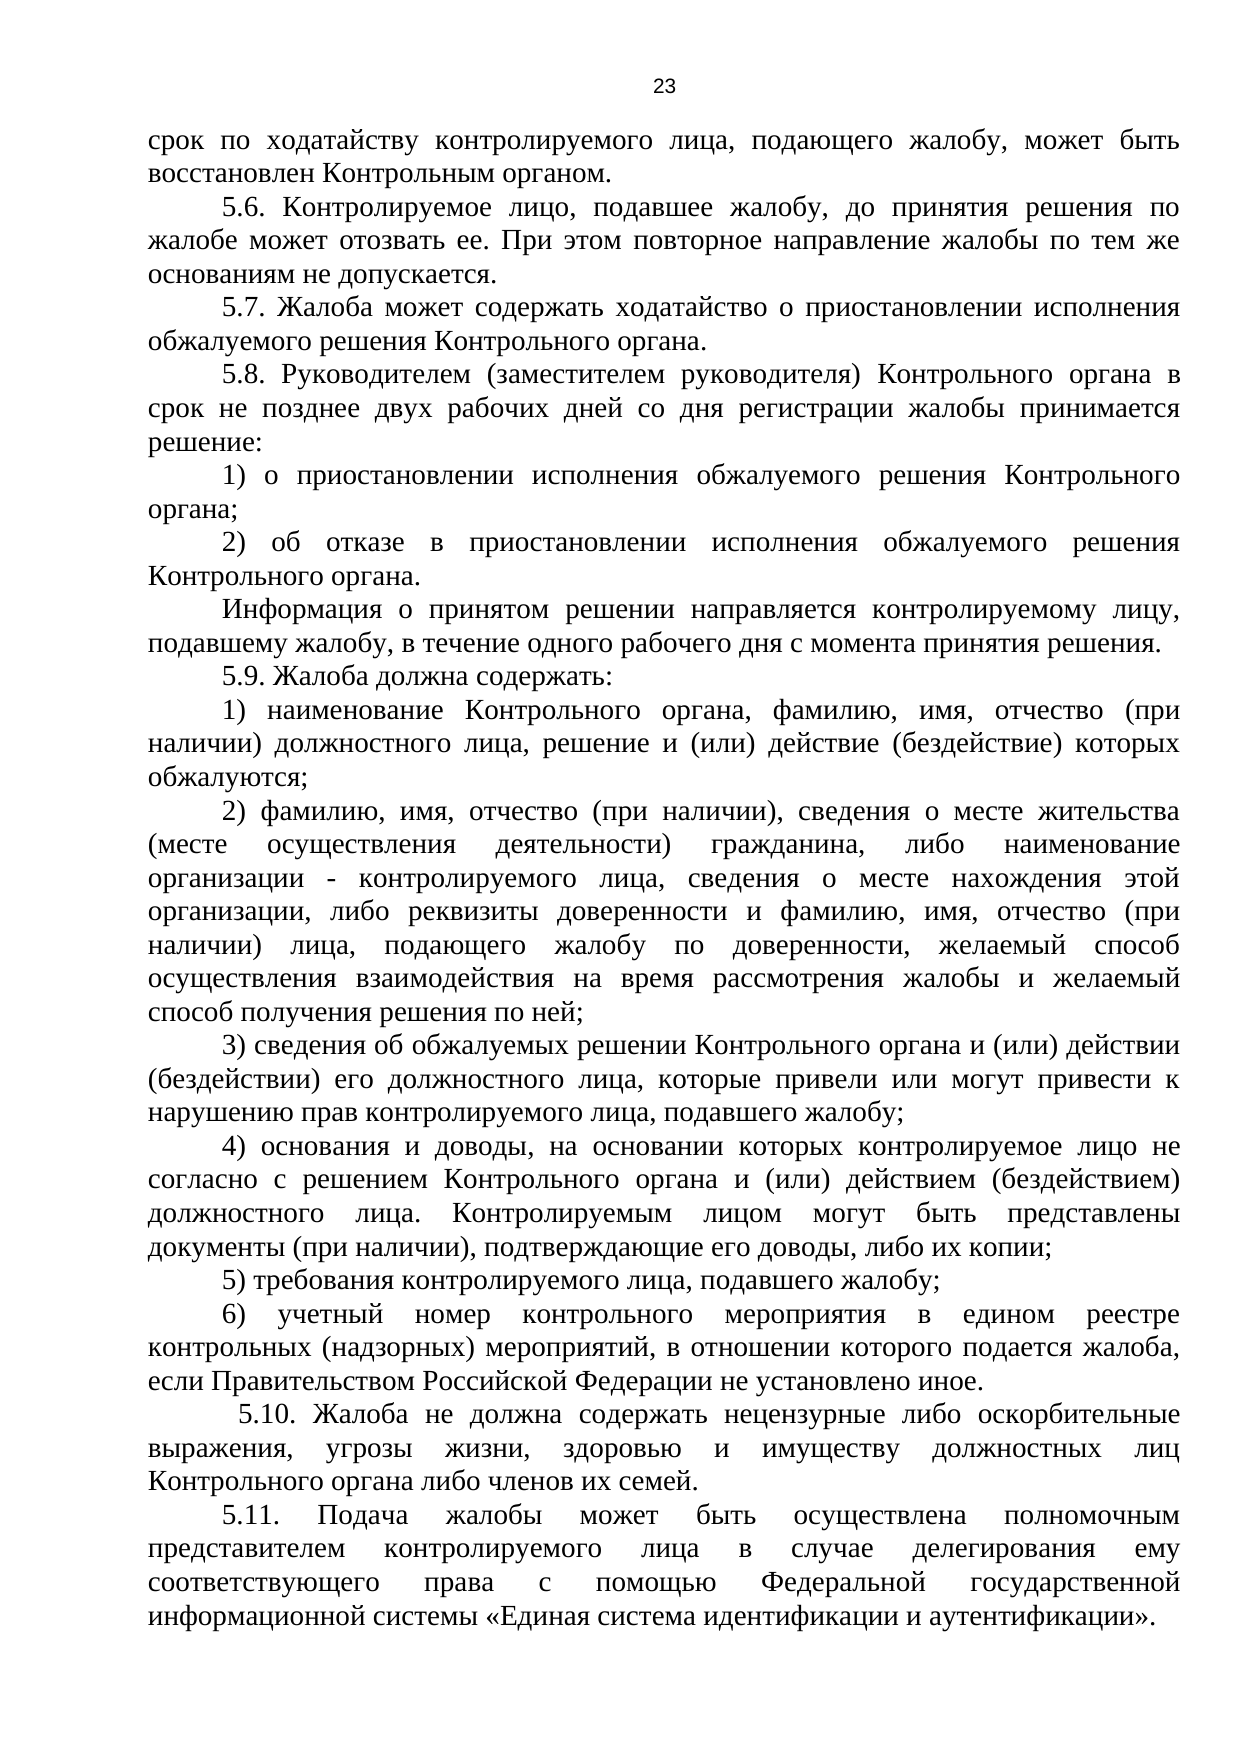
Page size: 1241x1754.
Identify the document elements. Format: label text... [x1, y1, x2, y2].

text 1) наименование Контрольного органа, фамилию, имя, отчество (при наличии) должностного лица, решение и (или) действие (бездействие) которых обжалуются; [148, 692, 1181, 793]
text 5) требования контролируемого лица, подавшего жалобу; [148, 1262, 1181, 1296]
text 6) учетный номер контрольного мероприятия в едином реестре контрольных (надзорных) мероприятий, в отношении которого подается жалоба, если Правительством Российской Федерации не установлено иное. [148, 1296, 1181, 1396]
list 5.9. Жалоба должна содержать: [222, 658, 1181, 692]
text 4) основания и доводы, на основании которых контролируемое лицо не согласно с решением Контрольного органа и (или) действием (бездействием) должностного лица. Контролируемым лицом могут быть представлены документы (при наличии), подтверждающие его доводы, либо их копии; [148, 1128, 1181, 1262]
text 3) сведения об обжалуемых решении Контрольного органа и (или) действии (бездействии) его должностного лица, которые привели или могут привести к нарушению прав контролируемого лица, подавшего жалобу; [148, 1027, 1181, 1128]
text 5.10. Жалоба не должна содержать нецензурные либо оскорбительные выражения, угрозы жизни, здоровью и имуществу должностных лиц Контрольного органа либо членов их семей. [148, 1396, 1181, 1497]
text 5.6. Контролируемое лицо, подавшее жалобу, до принятия решения по жалобе может отозвать ее. При этом повторное направление жалобы по тем же основаниям не допускается. [148, 189, 1181, 289]
text 2) фамилию, имя, отчество (при наличии), сведения о месте жительства (месте осуществления деятельности) гражданина, либо наименование организации - контролируемого лица, сведения о месте нахождения этой организации, либо реквизиты доверенности и фамилию, имя, отчество (при наличии) лица, подающего жалобу по доверенности, желаемый способ осуществления взаимодействия на время рассмотрения жалобы и желаемый способ получения решения по ней; [148, 793, 1181, 1027]
text 1) о приостановлении исполнения обжалуемого решения Контрольного органа; [148, 457, 1181, 524]
text 5.11. Подача жалобы может быть осуществлена полномочным представителем контролируемого лица в случае делегирования ему соответствующего права с помощью Федеральной государственной информационной системы «Единая система идентификации и аутентификации». [148, 1497, 1181, 1631]
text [148, 122, 1181, 189]
text 2) об отказе в приостановлении исполнения обжалуемого решения Контрольного органа. [148, 524, 1181, 591]
text Информация о принятом решении направляется контролируемому лицу, подавшему жалобу, в течение одного рабочего дня с момента принятия решения. [148, 591, 1181, 658]
text 5.8. Руководителем (заместителем руководителя) Контрольного органа в срок не позднее двух рабочих дней со дня регистрации жалобы принимается решение: [148, 357, 1181, 457]
text 5.7. Жалоба может содержать ходатайство о приостановлении исполнения обжалуемого решения Контрольного органа. [148, 289, 1181, 357]
